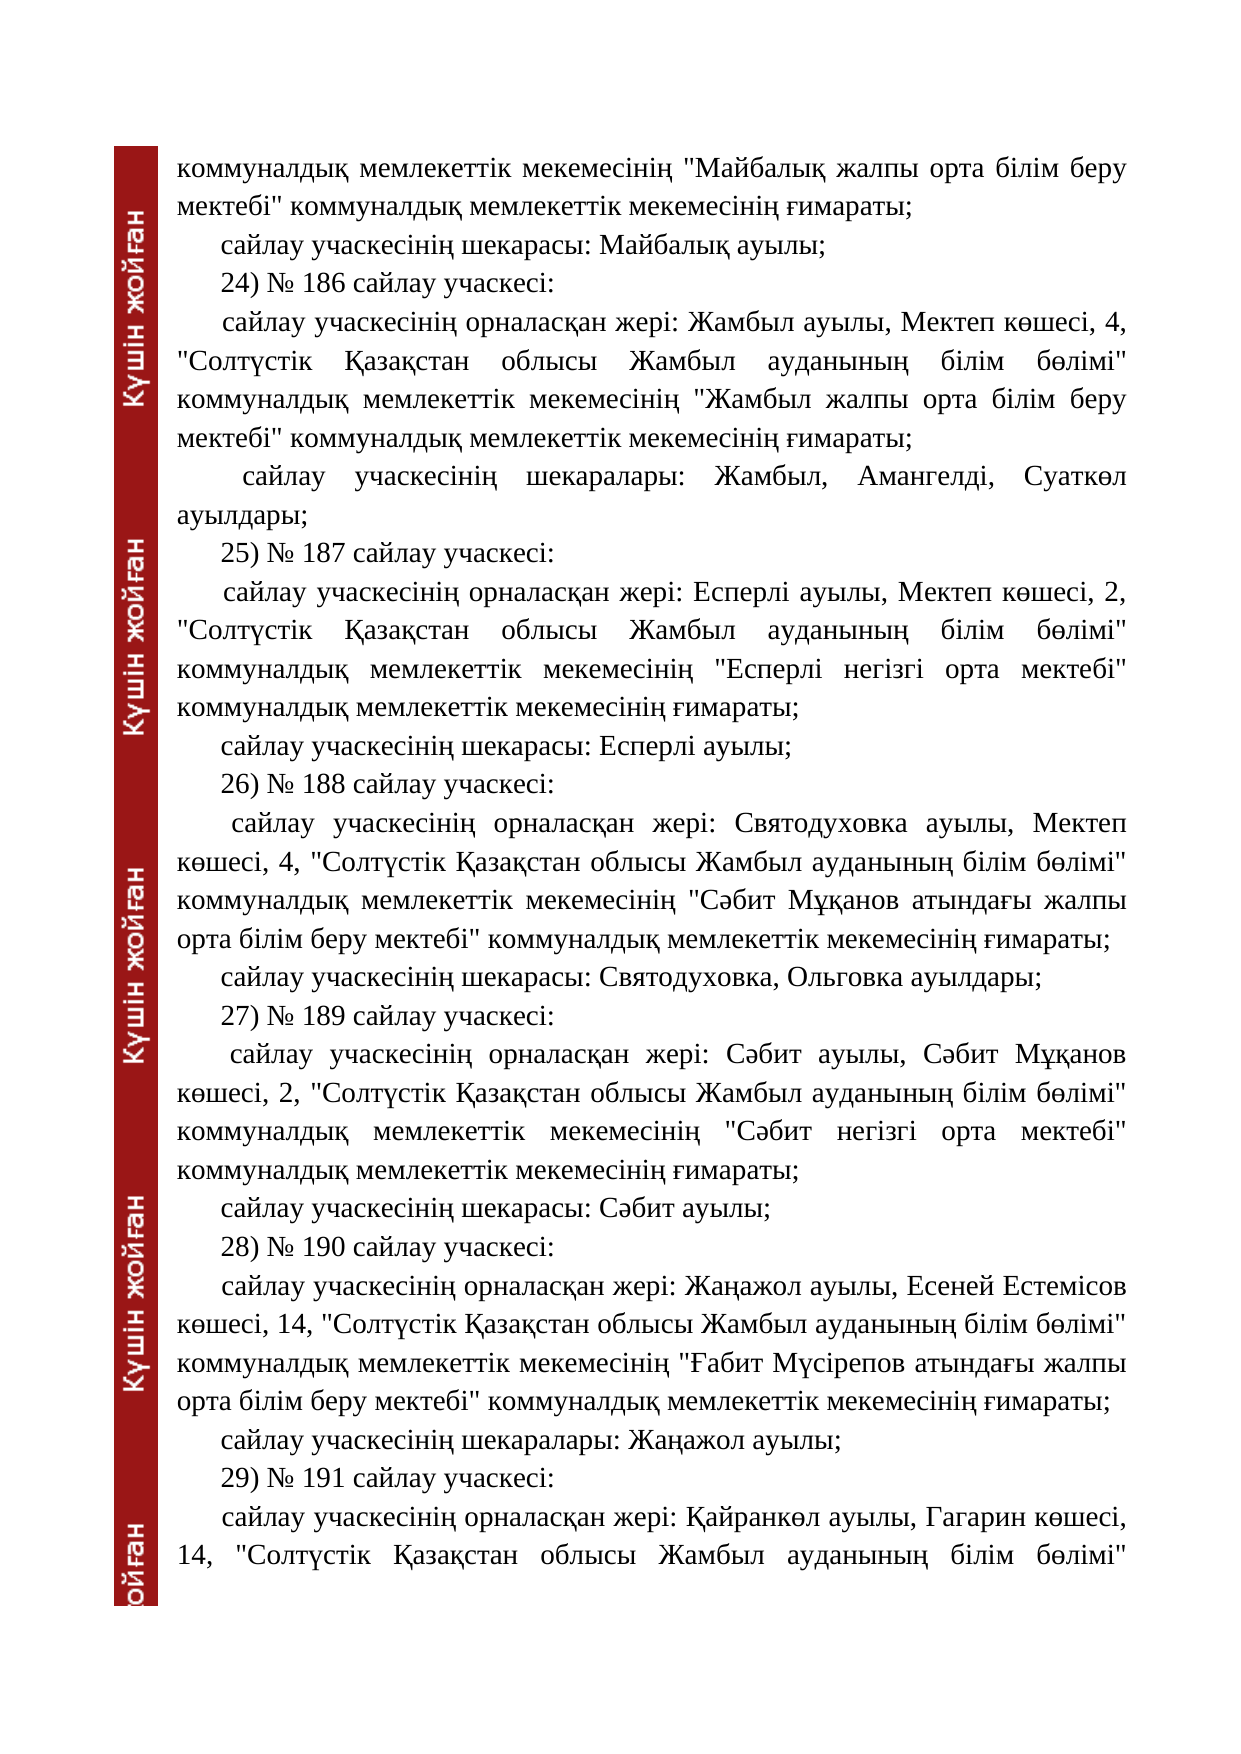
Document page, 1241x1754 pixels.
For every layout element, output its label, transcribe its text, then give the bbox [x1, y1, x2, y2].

text сайлау учаскесiнiң орналасқан жерi: Сәбит ауылы, Сәбит Мұқанов көшесі, 2, "Солтүстік Қазақстан облысы Жамбыл ауданының білім бөлімі" коммуналдық мемлекеттік мекемесінің "Сәбит негiзгi орта мектебi" коммуналдық мемлекеттік мекемесінің ғимараты; [112, 1036, 1128, 1186]
picture [114, 1571, 158, 1606]
text сайлау учаскесiнiң орналасқан жерi: Жаңажол ауылы, Есеней Естемісов көшесі, 14, "Солтүстік Қазақстан облысы Жамбыл ауданының білім бөлімі" коммуналдық мемлекеттік мекемесінің "Ғабит Мүсiрепов атындағы жалпы орта білім беру мектебі" коммуналдық мемлекеттік мекемесінің ғимараты; [112, 1268, 1128, 1417]
picture [114, 993, 158, 998]
text сайлау учаскесiнiң орналасқан жерi: Жамбыл ауылы, Мектеп көшесі, 4, "Солтүстік Қазақстан облысы Жамбыл ауданының білім бөлімі" коммуналдық мемлекеттік мекемесінің "Жамбыл жалпы орта білім беру мектебi" коммуналдық мемлекеттік мекемесінің ғимараты; [112, 304, 1128, 453]
picture [114, 146, 158, 150]
text сайлау учаскесiнiң шекаралары: Жаңажол ауылы; [112, 1422, 1128, 1455]
text сайлау учаскесiнiң шекарасы: Святодуховка, Ольговка ауылдары; [112, 959, 1128, 993]
picture [114, 1031, 158, 1036]
picture [114, 569, 158, 574]
picture [114, 453, 158, 458]
picture [114, 261, 158, 266]
text сайлау учаскесiнiң шекарасы: Сәбит ауылы; [112, 1191, 1128, 1224]
picture [114, 1417, 158, 1422]
picture [114, 530, 158, 535]
picture [114, 1224, 158, 1229]
text 26) № 188 сайлау учаскесi: [112, 767, 1128, 800]
text 24) № 186 сайлау учаскесi: [112, 266, 1128, 299]
text 29) № 191 сайлау учаскесi: [112, 1460, 1128, 1494]
picture [114, 1263, 158, 1268]
picture [114, 1186, 158, 1191]
text сайлау учаскесiнiң шекарасы: Есперлi ауылы; [112, 728, 1128, 762]
picture [114, 954, 158, 959]
text 25) № 187 сайлау учаскесi: [112, 535, 1128, 569]
text сайлау учаскесiнiң шекарасы: Майбалық ауылы; [112, 227, 1128, 261]
text 27) № 189 сайлау учаскесi: [112, 998, 1128, 1031]
picture [114, 800, 158, 805]
text сайлау учаскесiнiң шекаралары: Жамбыл, Амангелді, Суаткөл ауылдары; [112, 458, 1128, 530]
text сайлау учаскесiнiң орналасқан жерi: Святодуховка ауылы, Мектеп көшесі, 4, "Солтүстік Қазақстан облысы Жамбыл ауданының білім бөлімі" коммуналдық мемлекеттік мекемесінің "Сәбит Мұқанов атындағы жалпы орта білім беру мектебі" коммуналдық мемлекеттік мекемесінің ғимараты; [112, 805, 1128, 954]
text сайлау учаскесiнiң орналасқан жерi: Есперлi ауылы, Мектеп көшесі, 2, "Солтүстік Қазақстан облысы Жамбыл ауданының білім бөлімі" коммуналдық мемлекеттік мекемесінің "Есперлi негiзгi орта мектебi" коммуналдық мемлекеттік мекемесінің ғимараты; [112, 574, 1128, 723]
text 28) № 190 сайлау учаскесi: [112, 1229, 1128, 1263]
picture [114, 1494, 158, 1499]
picture [114, 723, 158, 728]
picture [114, 222, 158, 227]
picture [114, 762, 158, 767]
picture [114, 299, 158, 304]
picture [114, 1455, 158, 1460]
